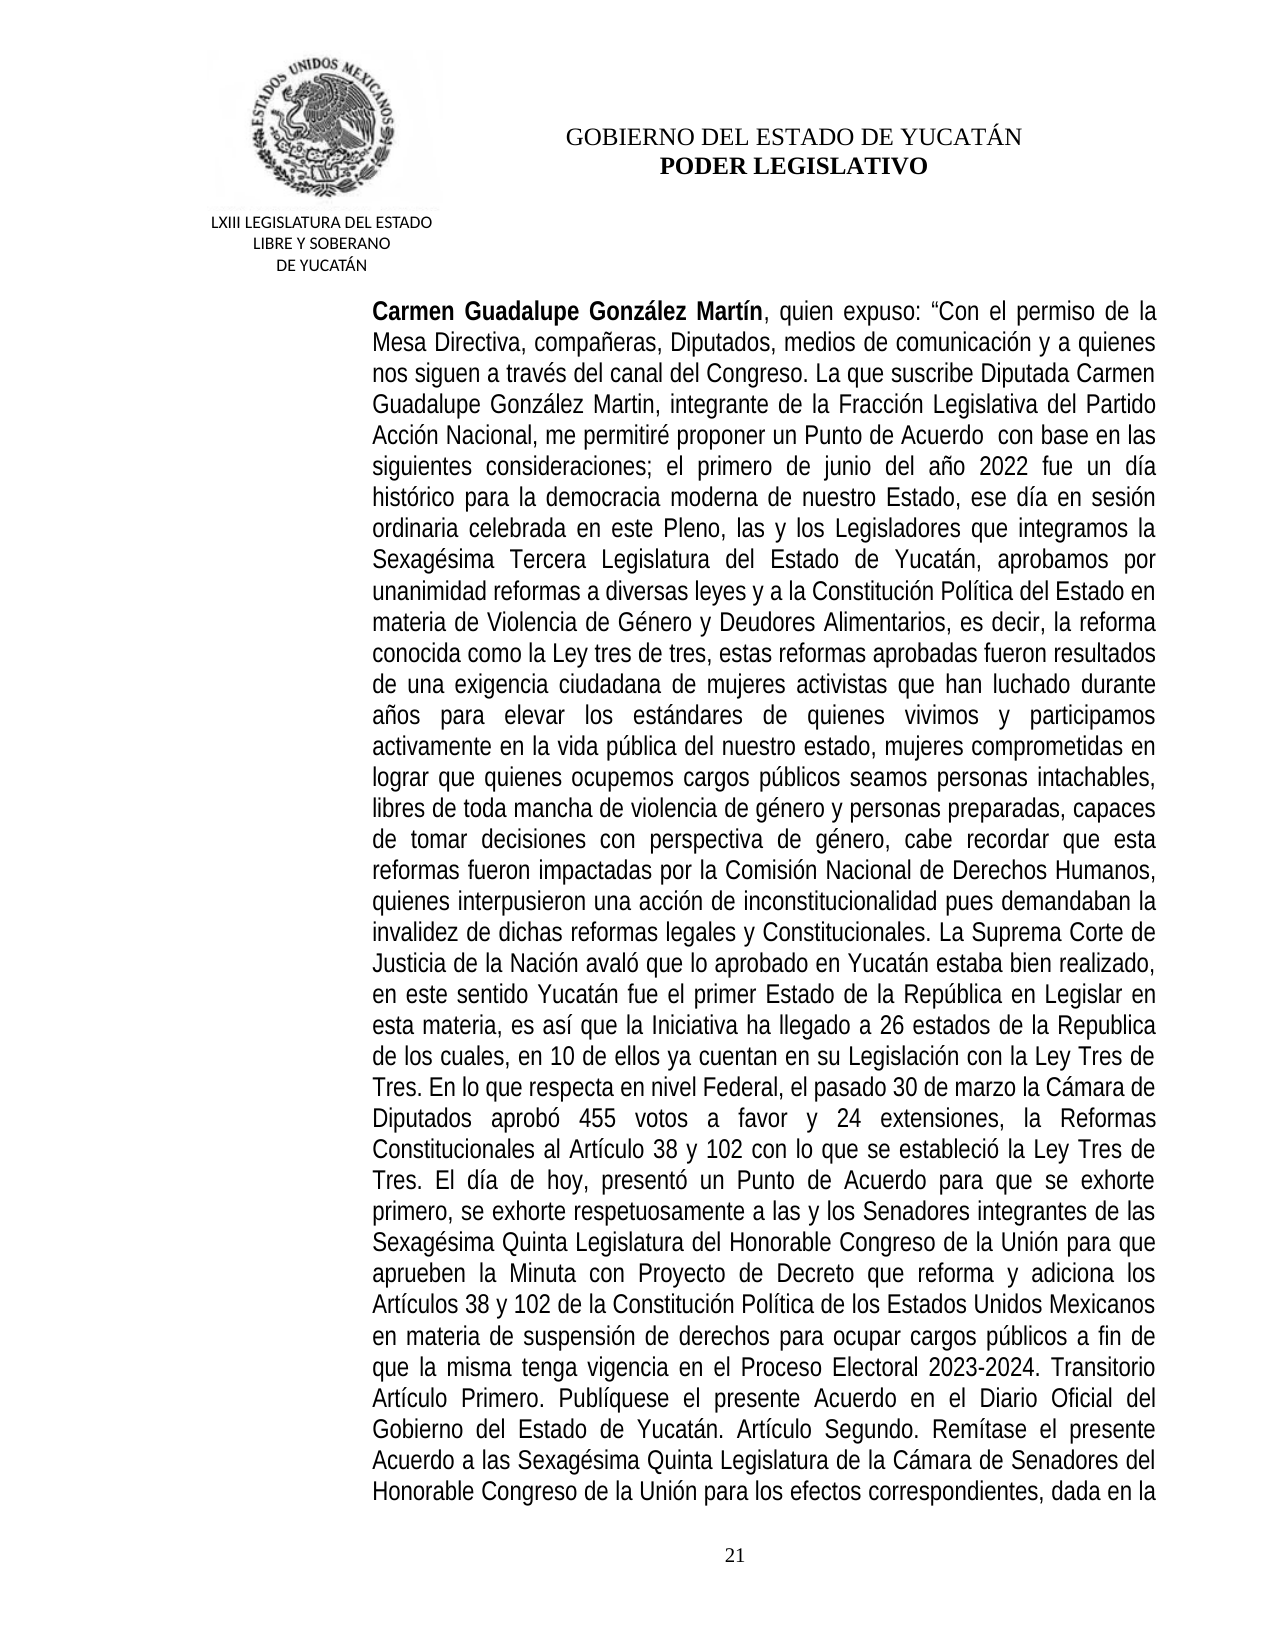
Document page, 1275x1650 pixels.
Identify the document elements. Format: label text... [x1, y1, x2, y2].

picture [206, 50, 443, 211]
